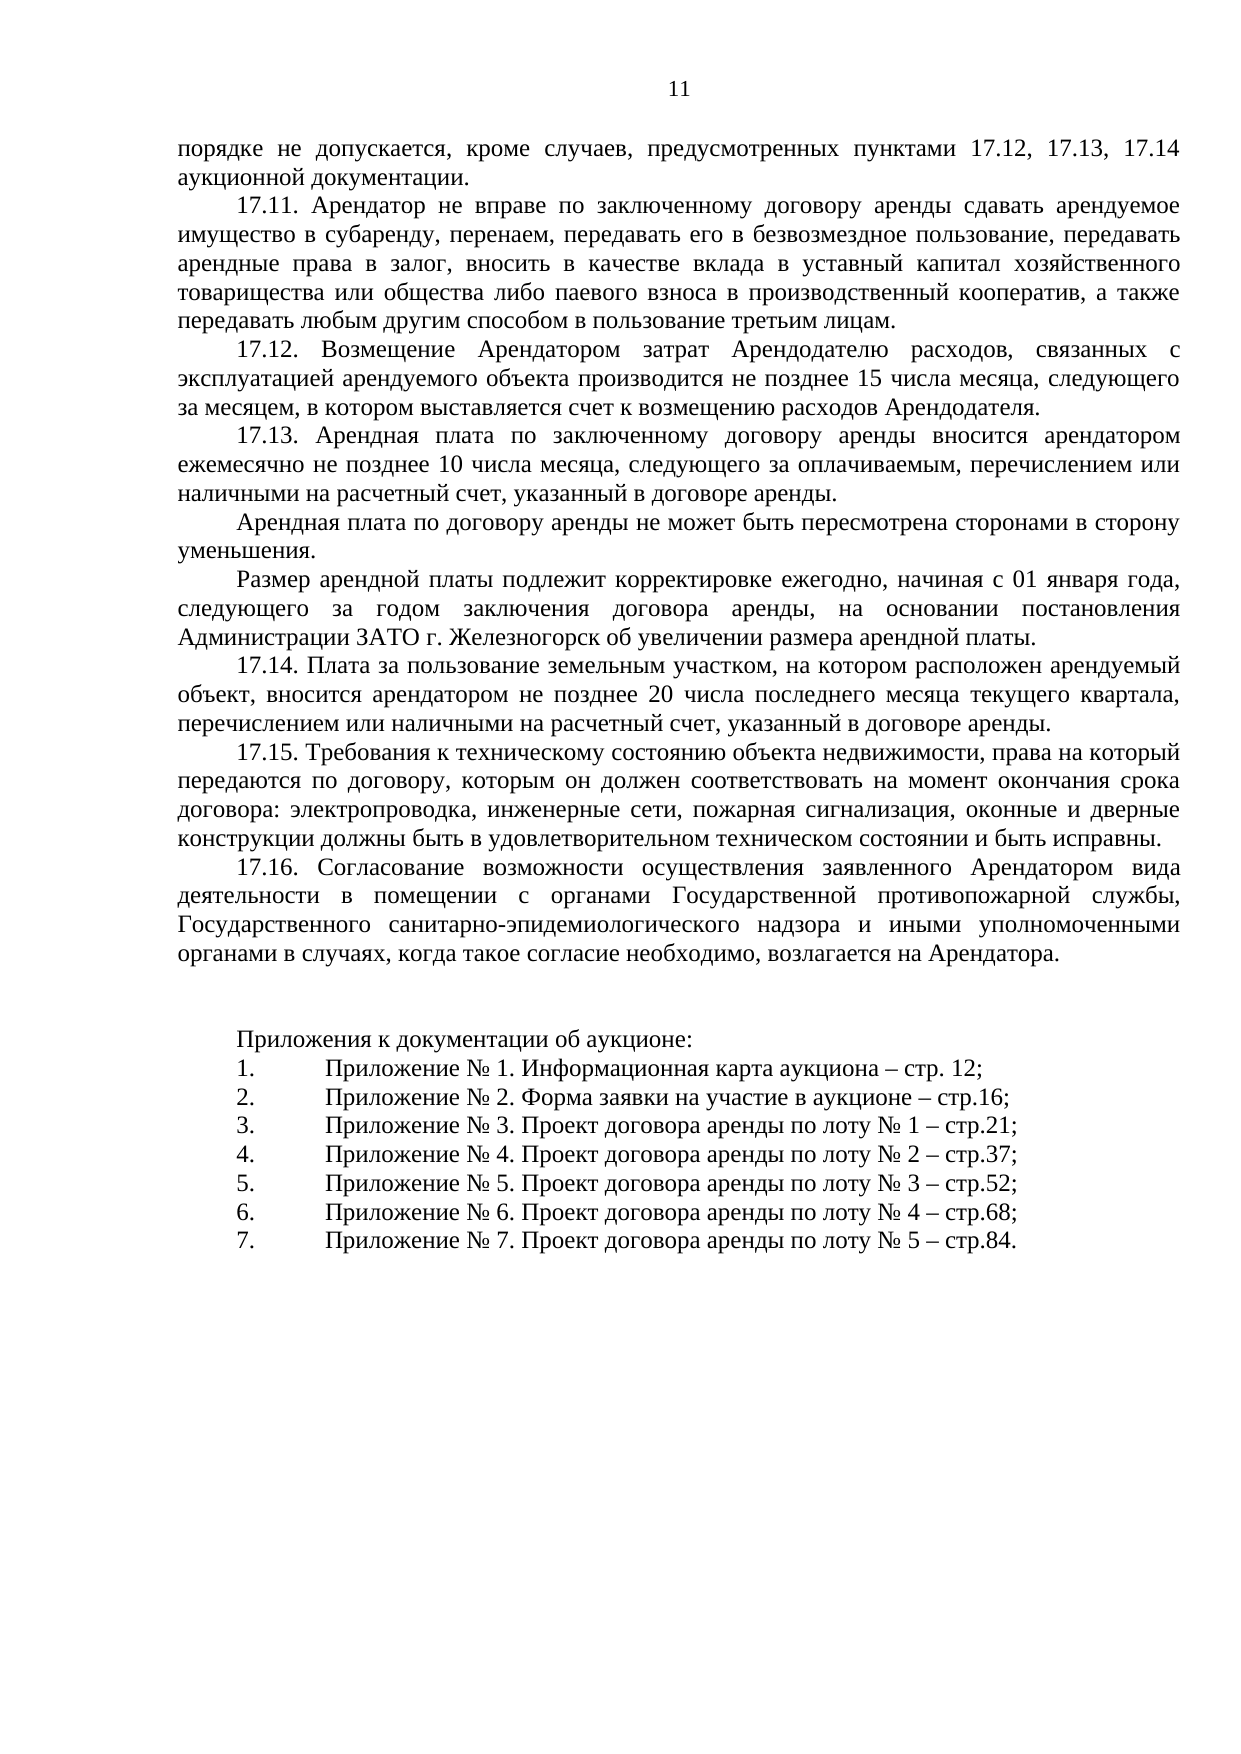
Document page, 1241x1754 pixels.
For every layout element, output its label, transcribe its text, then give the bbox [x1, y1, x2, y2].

text 17.15. Требования к техническому состоянию объекта недвижимости, права на который передаются по договору, которым он должен соответствовать на момент окончания срока договора: электропроводка, инженерные сети, пожарная сигнализация, оконные и дверные конструкции должны быть в удовлетворительном техническом состоянии и быть исправны. [177, 737, 1181, 852]
list Приложение № 4. Проект договора аренды по лоту № 2 – стр.37; [177, 1139, 1181, 1168]
list Приложение № 7. Проект договора аренды по лоту № 5 – стр.84. [177, 1225, 1181, 1254]
text 17.12. Возмещение Арендатором затрат Арендодателю расходов, связанных с эксплуатацией арендуемого объекта производится не позднее 15 числа месяца, следующего за месяцем, в котором выставляется счет к возмещению расходов Арендодателя. [177, 334, 1181, 420]
text 17.11. Арендатор не вправе по заключенному договору аренды сдавать арендуемое имущество в субаренду, перенаем, передавать его в безвозмездное пользование, передавать арендные права в залог, вносить в качестве вклада в уставный капитал хозяйственного товарищества или общества либо паевого взноса в производственный кооператив, а также передавать любым другим способом в пользование третьим лицам. [177, 190, 1181, 334]
text 17.16. Согласование возможности осуществления заявленного Арендатором вида деятельности в помещении с органами Государственной противопожарной службы, Государственного санитарно-эпидемиологического надзора и иными уполномоченными органами в случаях, когда такое согласие необходимо, возлагается на Арендатора. [177, 852, 1181, 967]
list Приложение № 6. Проект договора аренды по лоту № 4 – стр.68; [177, 1197, 1181, 1225]
list Приложение № 2. Форма заявки на участие в аукционе – стр.16; [177, 1082, 1181, 1110]
list Приложение № 5. Проект договора аренды по лоту № 3 – стр.52; [177, 1168, 1181, 1197]
text 17.13. Арендная плата по заключенному договору аренды вносится арендатором ежемесячно не позднее 10 числа месяца, следующего за оплачиваемым, перечислением или наличными на расчетный счет, указанный в договоре аренды. [177, 420, 1181, 507]
text Размер арендной платы подлежит корректировке ежегодно, начиная с 01 января года, следующего за годом заключения договора аренды, на основании постановления Администрации ЗАТО г. Железногорск об увеличении размера арендной платы. [177, 564, 1181, 650]
text 17.14. Плата за пользование земельным участком, на котором расположен арендуемый объект, вносится арендатором не позднее 20 числа последнего месяца текущего квартала, перечислением или наличными на расчетный счет, указанный в договоре аренды. [177, 650, 1181, 737]
list Приложение № 1. Информационная карта аукциона – стр. 12; [177, 1053, 1181, 1082]
text Приложения к документации об аукционе: [177, 1024, 1181, 1053]
list Приложение № 3. Проект договора аренды по лоту № 1 – стр.21; [177, 1110, 1181, 1139]
text Арендная плата по договору аренды не может быть пересмотрена сторонами в сторону уменьшения. [177, 507, 1181, 564]
